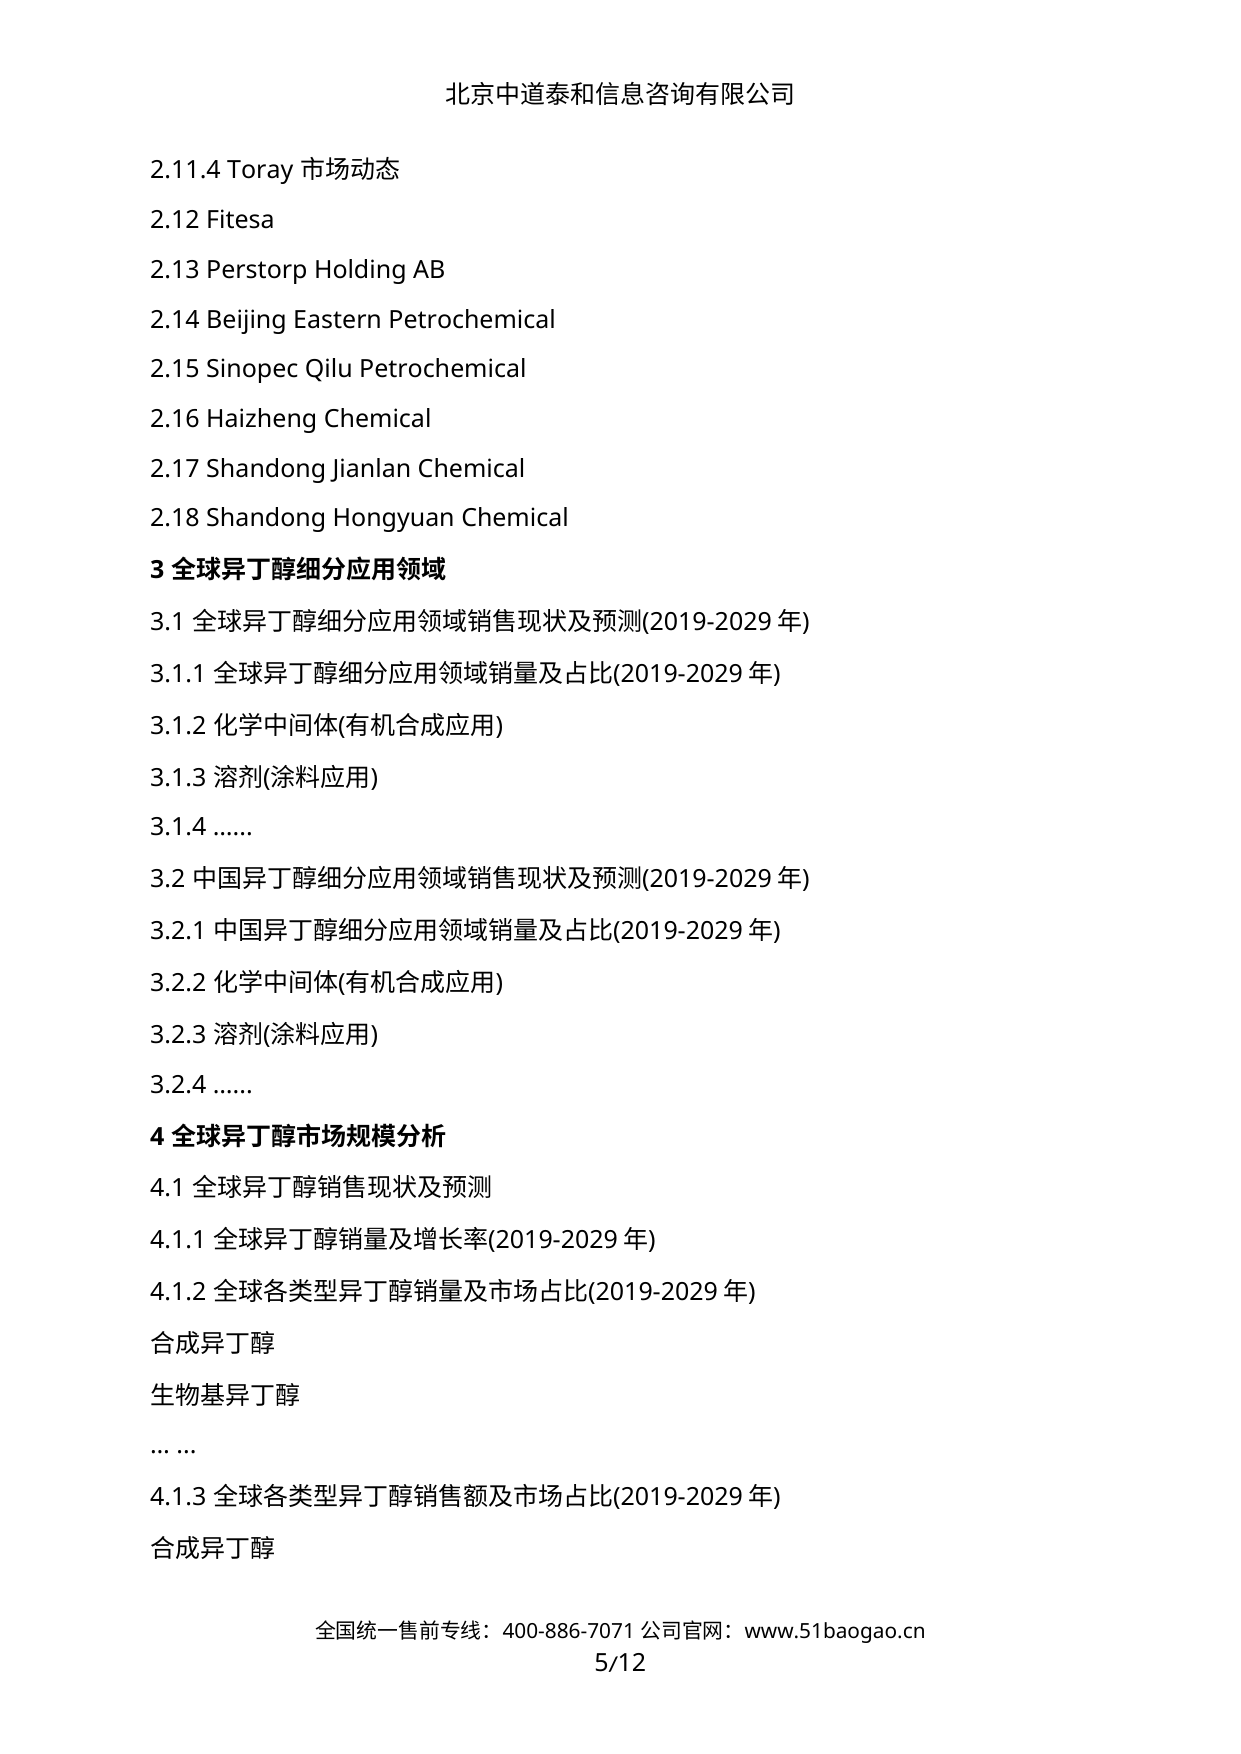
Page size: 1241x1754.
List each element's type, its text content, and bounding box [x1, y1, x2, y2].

text 3.1.3 溶剂(涂料应用) [150, 757, 1090, 793]
text 3.2.2 化学中间体(有机合成应用) [150, 962, 1090, 999]
text 生物基异丁醇 [150, 1375, 1090, 1412]
text 2.12 Fitesa [150, 202, 1090, 236]
text 3.2.1 中国异丁醇细分应用领域销量及占比(2019-2029年) [150, 911, 1090, 947]
text 3.2.4 …... [150, 1066, 1090, 1100]
text 3.1 全球异丁醇细分应用领域销售现状及预测(2019-2029年) [150, 602, 1090, 638]
text 3.1.2 化学中间体(有机合成应用) [150, 705, 1090, 742]
text 2.11.4 Toray 市场动态 [150, 150, 1090, 186]
text 4.1 全球异丁醇销售现状及预测 [150, 1168, 1090, 1204]
text 2.13 Perstorp Holding AB [150, 252, 1090, 286]
text 4.1.1 全球异丁醇销量及增长率(2019-2029年) [150, 1220, 1090, 1256]
text 4 全球异丁醇市场规模分析 [150, 1116, 1090, 1152]
text … ... [150, 1427, 1090, 1461]
text 3.1.4 …... [150, 809, 1090, 843]
text 4.1.2 全球各类型异丁醇销量及市场占比(2019-2029年) [150, 1272, 1090, 1308]
text 合成异丁醇 [150, 1529, 1090, 1565]
text 3.2.3 溶剂(涂料应用) [150, 1014, 1090, 1051]
text 合成异丁醇 [150, 1323, 1090, 1360]
text 2.17 Shandong Jianlan Chemical [150, 450, 1090, 484]
text 4.1.3 全球各类型异丁醇销售额及市场占比(2019-2029年) [150, 1477, 1090, 1513]
text 3.2 中国异丁醇细分应用领域销售现状及预测(2019-2029年) [150, 859, 1090, 895]
text 2.18 Shandong Hongyuan Chemical [150, 500, 1090, 534]
text 2.15 Sinopec Qilu Petrochemical [150, 351, 1090, 385]
text 3 全球异丁醇细分应用领域 [150, 550, 1090, 586]
text 3.1.1 全球异丁醇细分应用领域销量及占比(2019-2029年) [150, 653, 1090, 690]
text 2.16 Haizheng Chemical [150, 401, 1090, 435]
text 2.14 Beijing Eastern Petrochemical [150, 301, 1090, 335]
